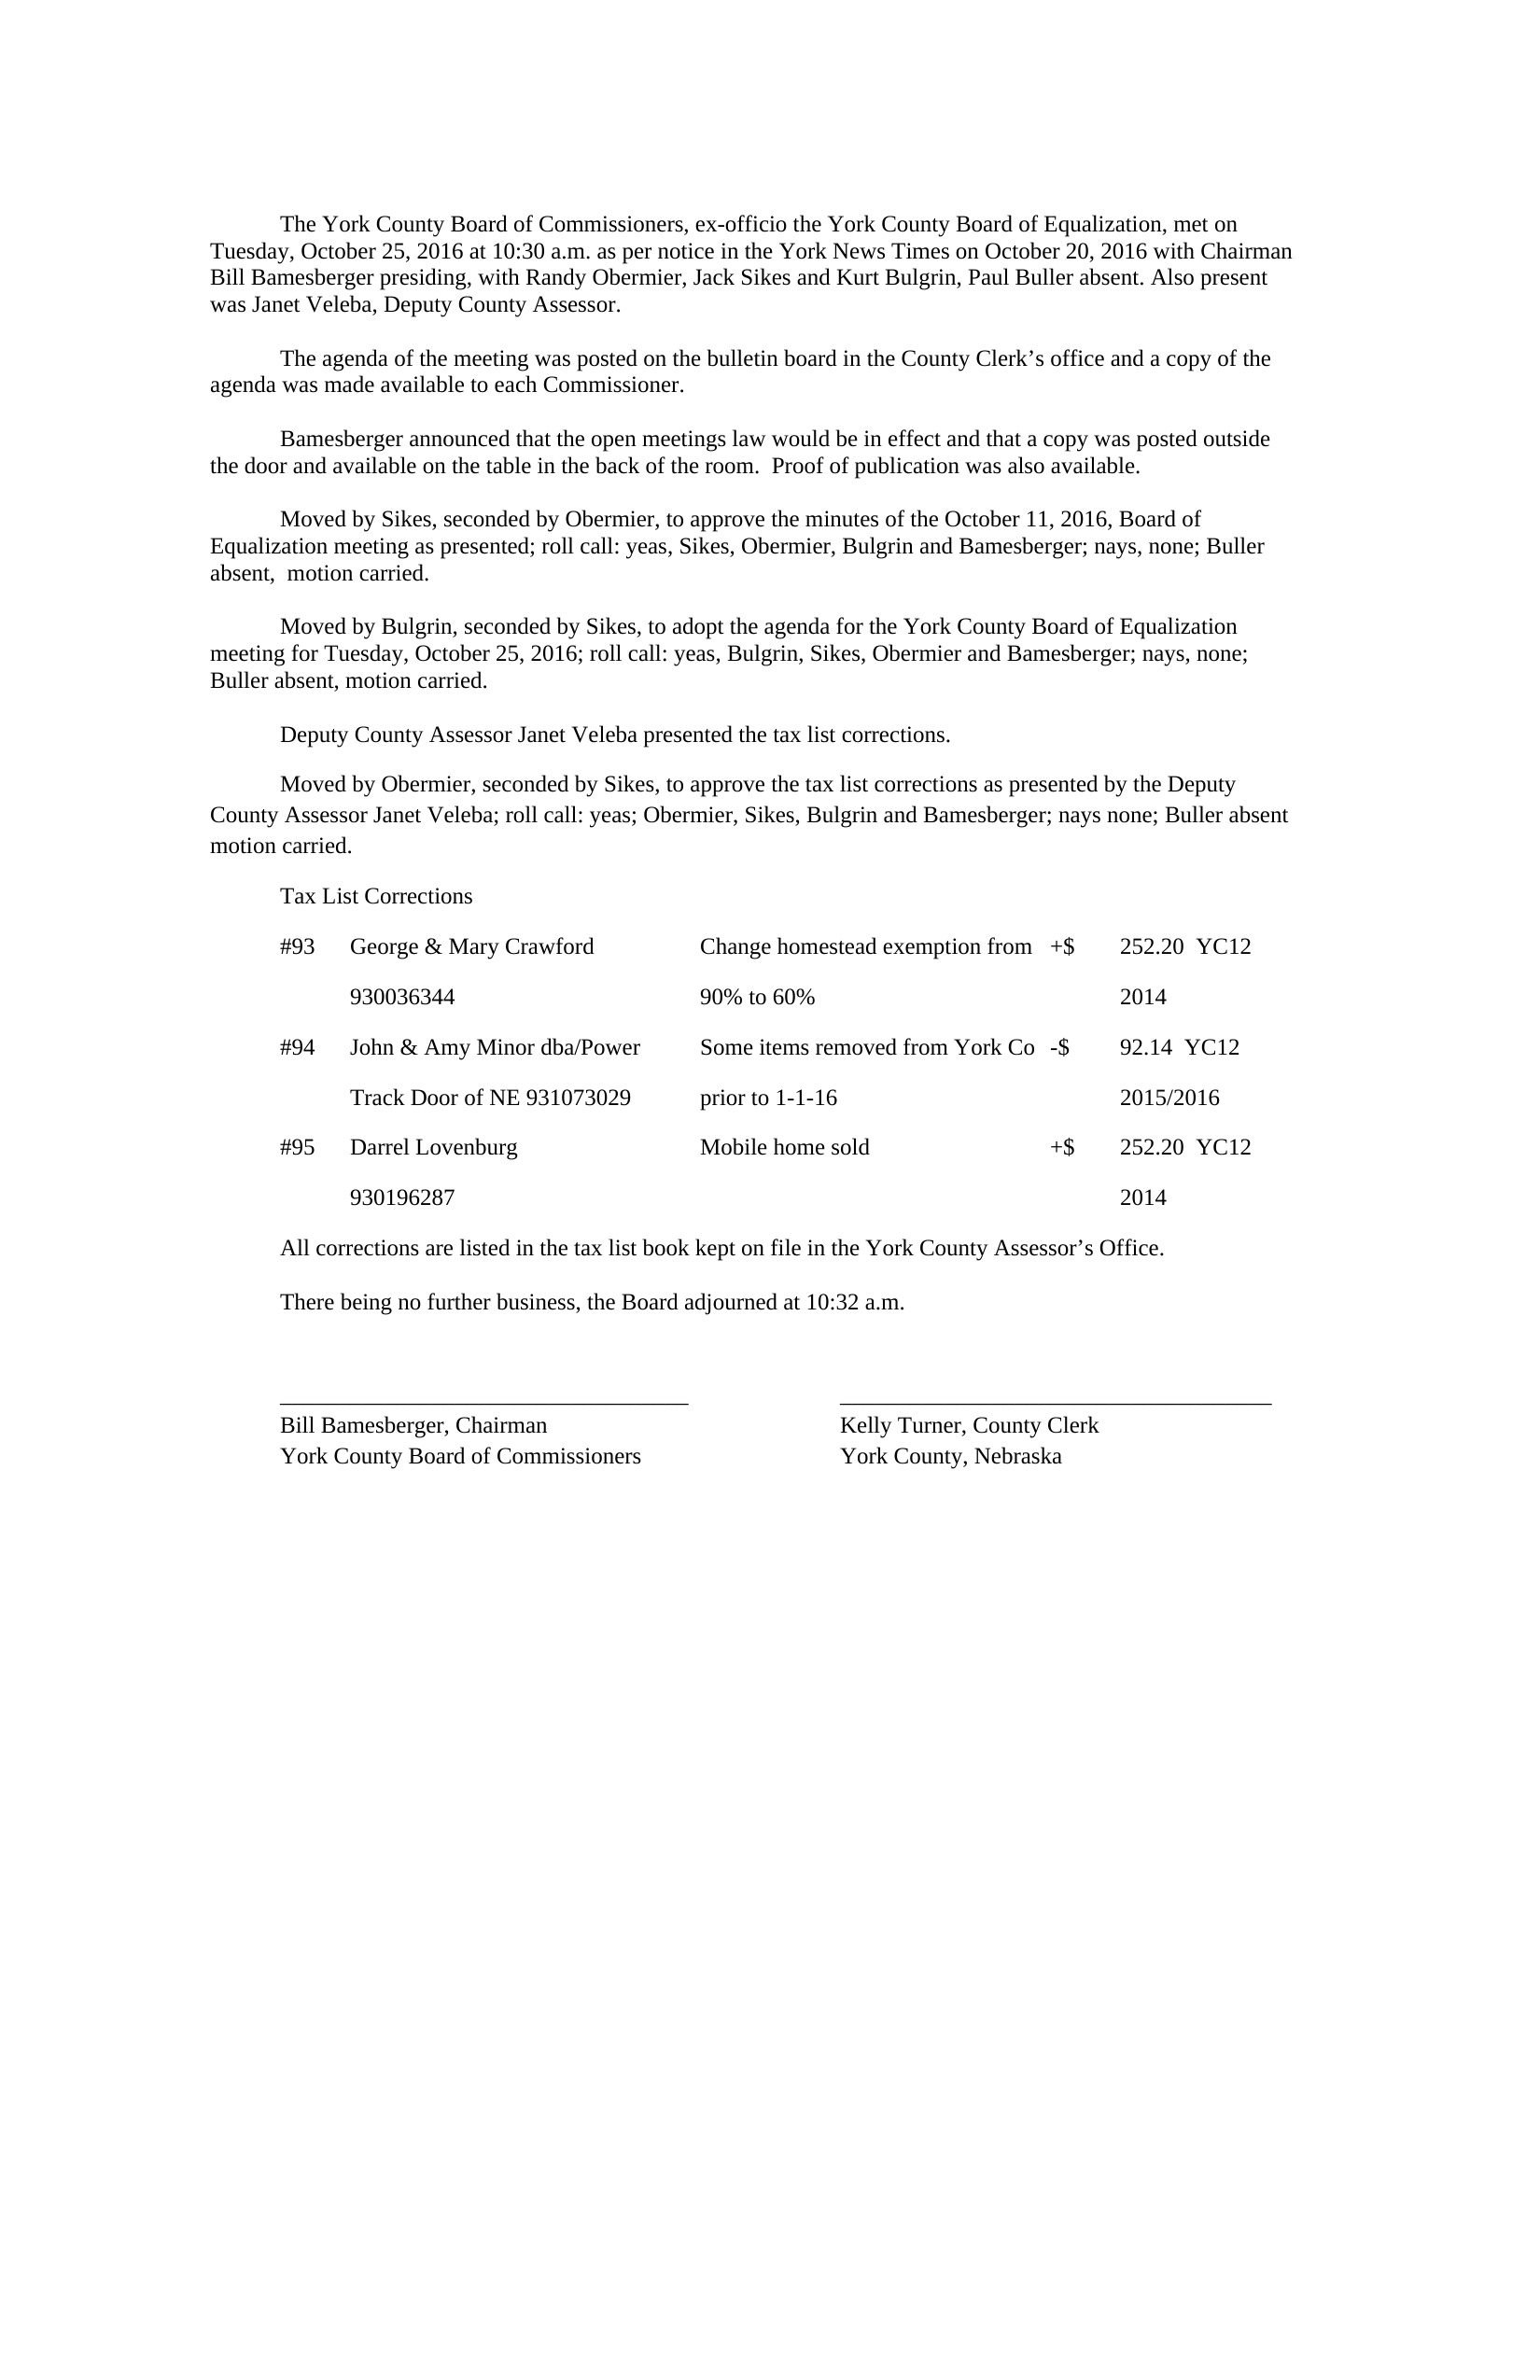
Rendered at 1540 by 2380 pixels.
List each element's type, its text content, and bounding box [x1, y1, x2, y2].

text 930036344 90% to 60% 2014 [210, 983, 1295, 1010]
text The York County Board of Commissioners, ex-officio the York County Board of Equalization, met on Tuesday, October 25, 2016 at 10:30 a.m. as per notice in the York News Times on October 20, 2016 with Chairman Bill Bamesberger presiding, with Randy Obermier, Jack Sikes and Kurt Bulgrin, Paul Buller absent. Also present was Janet Veleba, Deputy County Assessor. [210, 210, 1295, 317]
text Moved by Obermier, seconded by Sikes, to approve the tax list corrections as presented by the Deputy County Assessor Janet Veleba; roll call: yeas; Obermier, Sikes, Bulgrin and Bamesberger; nays none; Buller absent motion carried. [210, 770, 1295, 859]
text 930196287 2014 [210, 1183, 1295, 1211]
text #94 John & Amy Minor dba/Power Some items removed from York Co -$ 92.14 YC12 [210, 1033, 1295, 1060]
text Moved by Bulgrin, seconded by Sikes, to adopt the agenda for the York County Board of Equalization meeting for Tuesday, October 25, 2016; roll call: yeas, Bulgrin, Sikes, Obermier and Bamesberger; nays, none; Buller absent, motion carried. [210, 612, 1295, 693]
text Moved by Sikes, seconded by Obermier, to approve the minutes of the October 11, 2016, Board of Equalization meeting as presented; roll call: yeas, Sikes, Obermier, Bulgrin and Bamesberger; nays, none; Buller absent, motion carried. [210, 505, 1295, 585]
text Track Door of NE 931073029 prior to 1-1-16 2015/2016 [210, 1084, 1295, 1110]
text ___________________________________ _____________________________________ [210, 1380, 1295, 1407]
text #93 George & Mary Crawford Change homestead exemption from +$ 252.20 YC12 [210, 932, 1295, 959]
text #95 Darrel Lovenburg Mobile home sold +$ 252.20 YC12 [210, 1133, 1295, 1160]
text Deputy County Assessor Janet Veleba presented the tax list corrections. [210, 721, 1295, 747]
text Bill Bamesberger, Chairman Kelly Turner, County Clerk [210, 1411, 1295, 1438]
text There being no further business, the Board adjourned at 10:32 a.m. [210, 1288, 1295, 1314]
text The agenda of the meeting was posted on the bulletin board in the County Clerk’s office and a copy of the agenda was made available to each Commissioner. [210, 344, 1295, 398]
text Bamesberger announced that the open meetings law would be in effect and that a copy was posted outside the door and available on the table in the back of the room. Proof of publication was also available. [210, 425, 1295, 478]
text Tax List Corrections [210, 882, 1295, 909]
text All corrections are listed in the tax list book kept on file in the York County Assessor’s Office. [140, 1234, 1444, 1261]
text York County Board of Commissioners York County, Nebraska [210, 1442, 1295, 1469]
